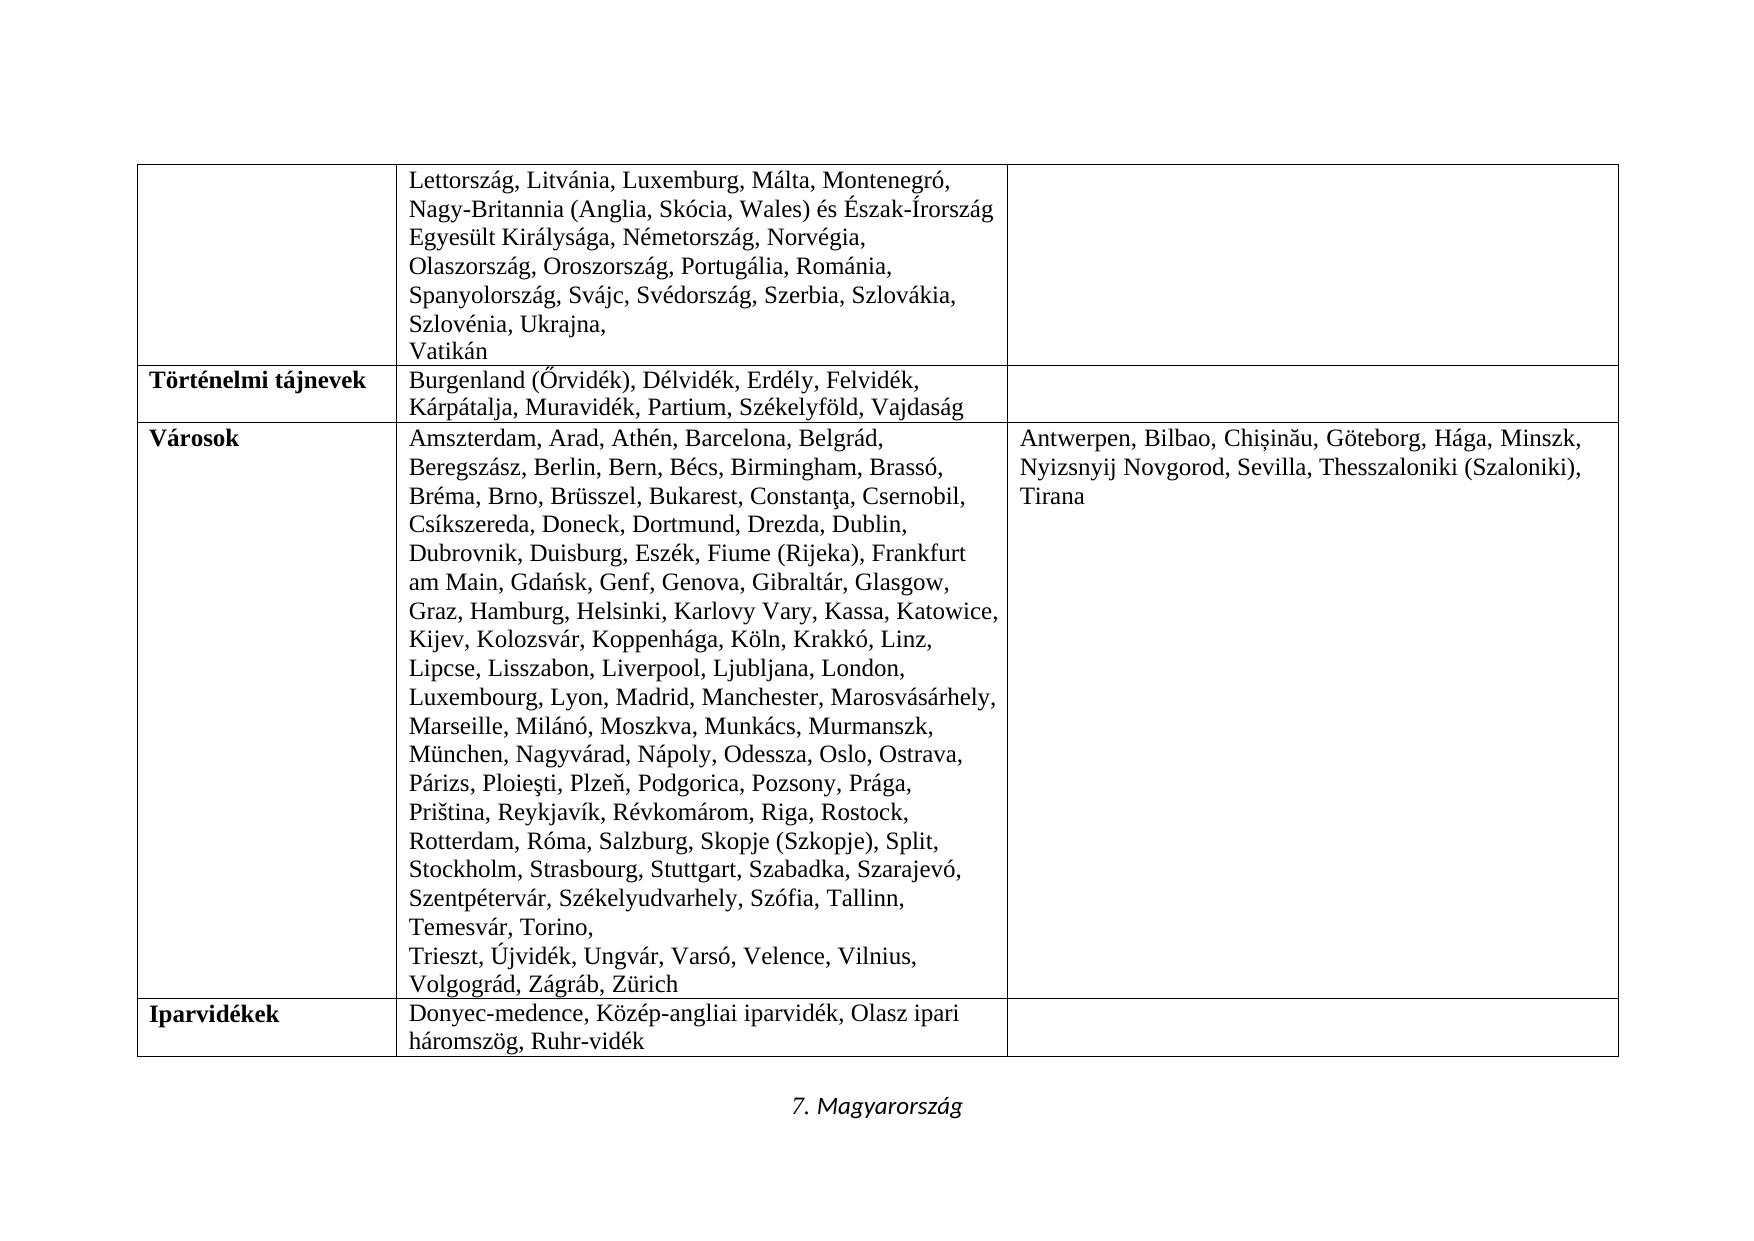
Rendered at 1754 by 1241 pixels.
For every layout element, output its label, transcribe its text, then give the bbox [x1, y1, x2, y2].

table_header Lettország, Litvánia, Luxemburg, Málta, Montenegró, Nagy-Britannia (Anglia, Skócia, Wales) és Észak-Írország Egyesült Királysága, Németország, Norvégia, Olaszország, Oroszország, Portugália, Románia, Spanyolország, Svájc, Svédország, Szerbia, Szlovákia, Szlovénia, Ukrajna, Vatikán [397, 165, 1007, 365]
table_cell Iparvidékek [138, 999, 396, 1056]
table_cell Antwerpen, Bilbao, Chișinău, Göteborg, Hága, Minszk, Nyizsnyij Novgorod, Sevilla, Thesszaloniki (Szaloniki), Tirana [1008, 423, 1618, 998]
table_cell Amszterdam, Arad, Athén, Barcelona, Belgrád, Beregszász, Berlin, Bern, Bécs, Birmingham, Brassó, Bréma, Brno, Brüsszel, Bukarest, Constanţa, Csernobil, Csíkszereda, Doneck, Dortmund, Drezda, Dublin, Dubrovnik, Duisburg, Eszék, Fiume (Rijeka), Frankfurt am Main, Gdańsk, Genf, Genova, Gibraltár, Glasgow, Graz, Hamburg, Helsinki, Karlovy Vary, Kassa, Katowice, Kijev, Kolozsvár, Koppenhága, Köln, Krakkó, Linz, Lipcse, Lisszabon, Liverpool, Ljubljana, London, Luxembourg, Lyon, Madrid, Manchester, Marosvásárhely, Marseille, Milánó, Moszkva, Munkács, Murmanszk, München, Nagyvárad, Nápoly, Odessza, Oslo, Ostrava, Párizs, Ploieşti, Plzeň, Podgorica, Pozsony, Prága, Priština, Reykjavík, Révkomárom, Riga, Rostock, Rotterdam, Róma, Salzburg, Skopje (Szkopje), Split, Stockholm, Strasbourg, Stuttgart, Szabadka, Szarajevó, Szentpétervár, Székelyudvarhely, Szófia, Tallinn, Temesvár, Torino, Trieszt, Újvidék, Ungvár, Varsó, Velence, Vilnius, Volgográd, Zágráb, Zürich [397, 423, 1007, 998]
table_header [138, 165, 396, 365]
table_cell Burgenland (Őrvidék), Délvidék, Erdély, Felvidék, Kárpátalja, Muravidék, Partium, Székelyföld, Vajdaság [397, 366, 1007, 422]
table_cell Városok [138, 423, 396, 998]
table_cell Donyec-medence, Közép-angliai iparvidék, Olasz ipari háromszög, Ruhr-vidék [397, 999, 1007, 1056]
table_header [1008, 165, 1618, 365]
list Magyarország [791, 1090, 1687, 1121]
table_cell Történelmi tájnevek [138, 366, 396, 422]
table_cell [1008, 999, 1618, 1056]
table_cell [1008, 366, 1618, 422]
